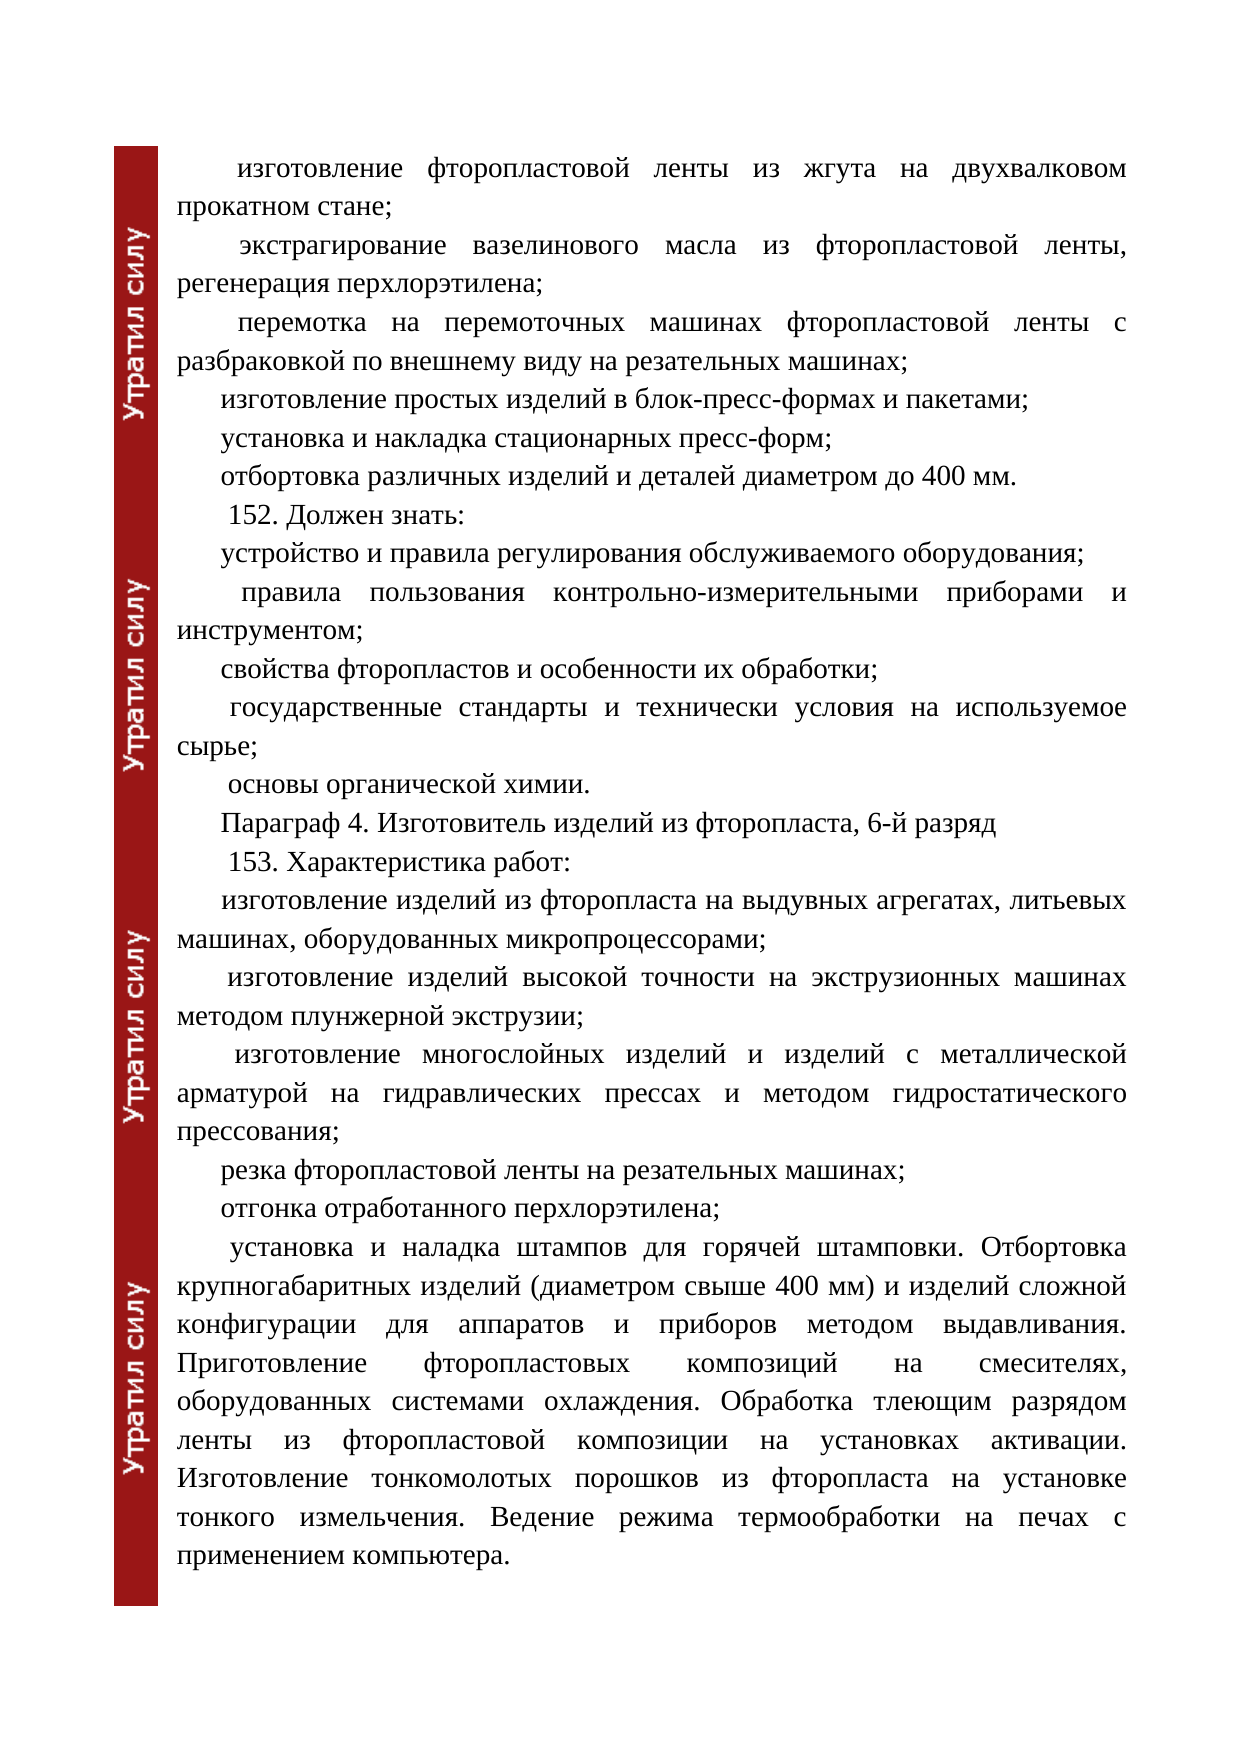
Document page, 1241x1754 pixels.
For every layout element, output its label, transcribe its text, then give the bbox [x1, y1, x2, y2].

picture [114, 1147, 158, 1152]
picture [114, 415, 158, 420]
text 152. Должен знать: [112, 497, 1128, 530]
text изготовление изделий из фторопласта на выдувных агрегатах, литьевых машинах, оборудованных микропроцессорами; [112, 882, 1128, 954]
text отгонка отработанного перхлорэтилена; [112, 1191, 1128, 1224]
text государственные стандарты и технически условия на используемое сырье; [112, 689, 1128, 762]
text установка и наладка штампов для горячей штамповки. Отбортовка крупногабаритных изделий (диаметром свыше 400 мм) и изделий сложной конфигурации для аппаратов и приборов методом выдавливания. Приготовление фторопластовых композиций на смесителях, оборудованных системами охлаждения. Обработка тлеющим разрядом ленты из фторопластовой композиции на установках активации. Изготовление тонкомолотых порошков из фторопласта на установке тонкого измельчения. Ведение режима термообработки на печах с применением компьютера. [112, 1229, 1128, 1571]
picture [114, 1571, 158, 1606]
text изготовление изделий высокой точности на экструзионных машинах методом плунжерной экструзии; [112, 959, 1128, 1031]
picture [114, 762, 158, 767]
text перемотка на перемоточных машинах фторопластовой ленты с разбраковкой по внешнему виду на резательных машинах; [112, 304, 1128, 376]
text изготовление простых изделий в блок-пресс-формах и пакетами; [112, 381, 1128, 415]
picture [114, 646, 158, 651]
text свойства фторопластов и особенности их обработки; [112, 651, 1128, 684]
picture [114, 492, 158, 497]
picture [114, 299, 158, 304]
picture [114, 1224, 158, 1229]
text резка фторопластовой ленты на резательных машинах; [112, 1152, 1128, 1186]
picture [114, 453, 158, 458]
text Параграф 4. Изготовитель изделий из фторопласта, 6-й разряд [112, 805, 1128, 839]
picture [114, 146, 158, 150]
picture [114, 1186, 158, 1191]
picture [114, 1031, 158, 1036]
picture [114, 839, 158, 844]
picture [114, 376, 158, 381]
text основы органической химии. [112, 767, 1128, 800]
picture [114, 569, 158, 574]
text устройство и правила регулирования обслуживаемого оборудования; [112, 535, 1128, 569]
text экстрагирование вазелинового масла из фторопластовой ленты, регенерация перхлорэтилена; [112, 227, 1128, 299]
text правила пользования контрольно-измерительными приборами и инструментом; [112, 574, 1128, 646]
picture [114, 684, 158, 689]
picture [114, 954, 158, 959]
text установка и накладка стационарных пресс-форм; [112, 420, 1128, 453]
picture [114, 877, 158, 882]
text отбортовка различных изделий и деталей диаметром до 400 мм. [112, 458, 1128, 492]
picture [114, 800, 158, 805]
text 153. Характеристика работ: [112, 844, 1128, 877]
text изготовление многослойных изделий и изделий с металлической арматурой на гидравлических прессах и методом гидростатического прессования; [112, 1036, 1128, 1147]
text изготовление фторопластовой ленты из жгута на двухвалковом прокатном стане; [112, 150, 1128, 222]
picture [114, 530, 158, 535]
picture [114, 222, 158, 227]
